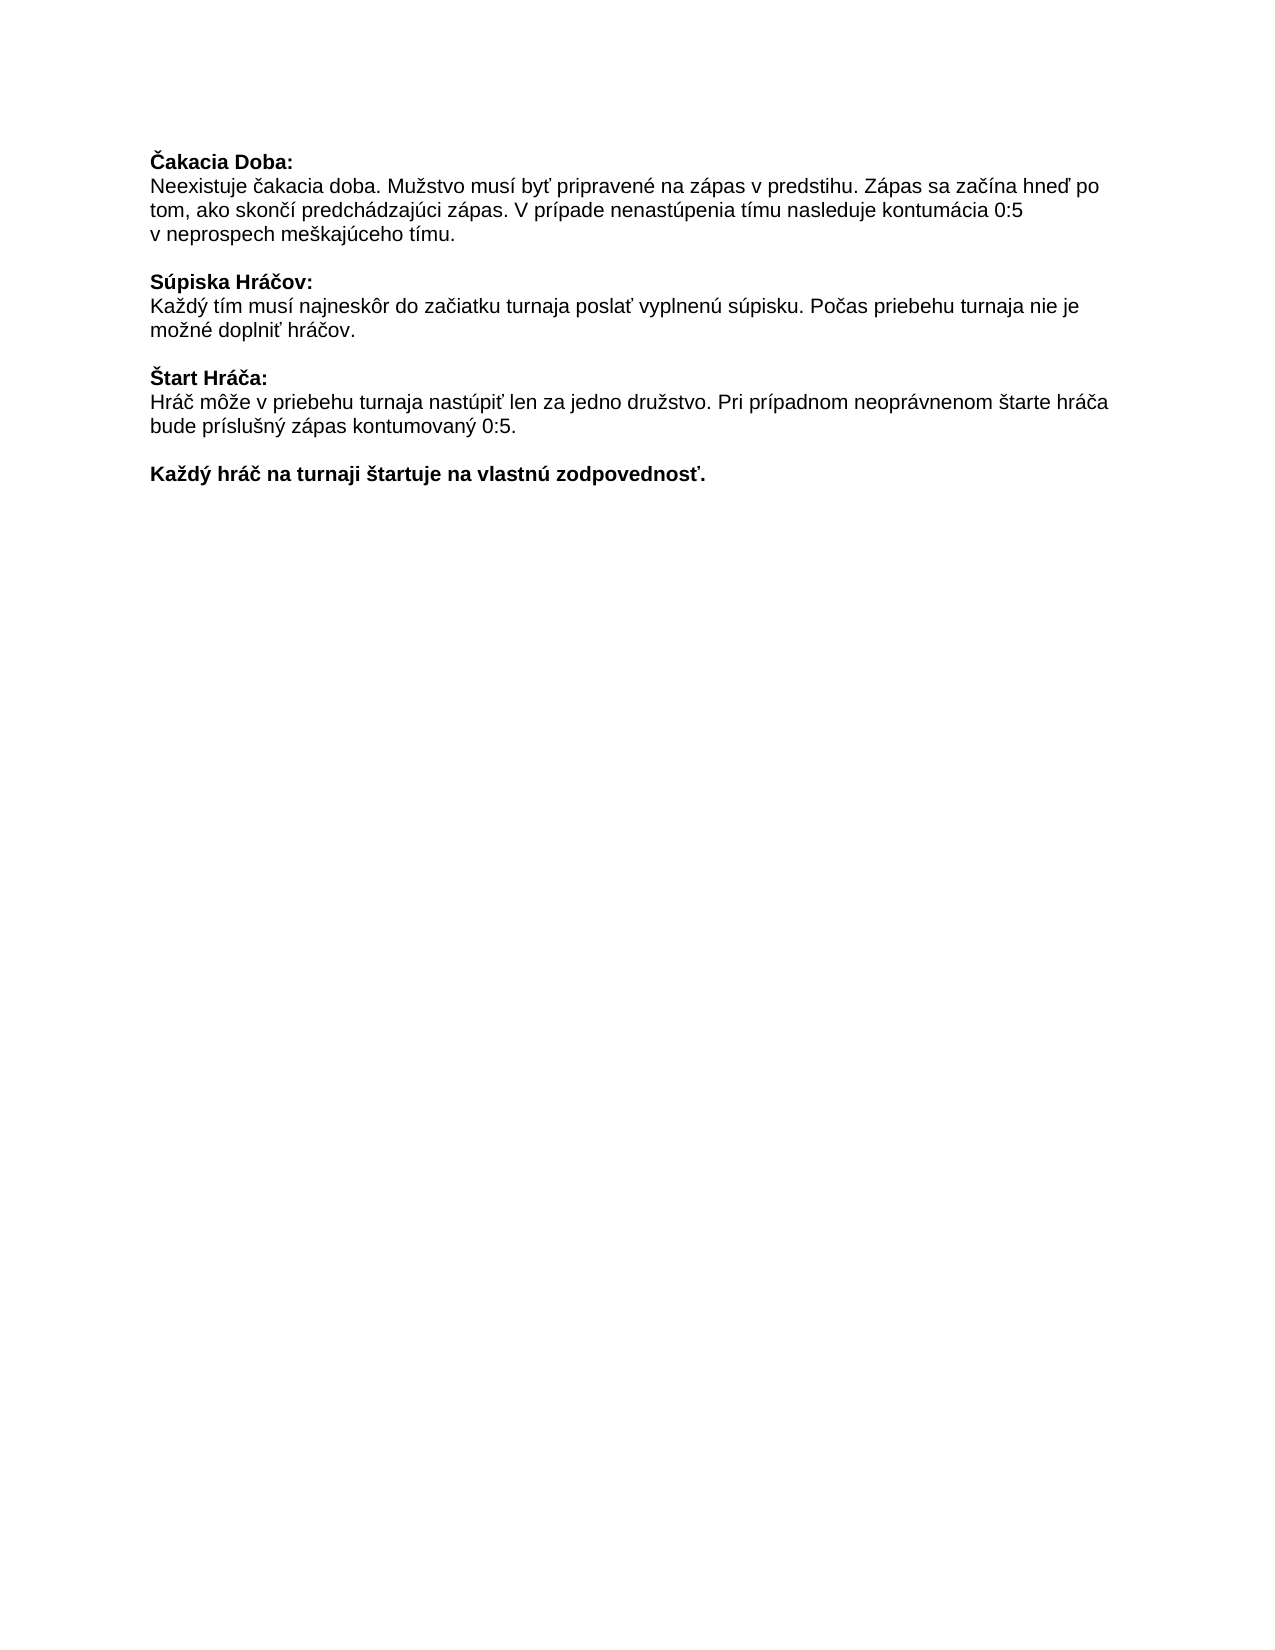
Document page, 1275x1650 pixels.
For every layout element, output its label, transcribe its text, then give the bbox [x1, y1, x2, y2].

text Súpiska Hráčov: Každý tím musí najneskôr do začiatku turnaja poslať vyplnenú súpisku. Počas priebehu turnaja nie je možné doplniť hráčov. [150, 270, 1125, 342]
text Štart Hráča: Hráč môže v priebehu turnaja nastúpiť len za jedno družstvo. Pri prípadnom neoprávnenom štarte hráča bude príslušný zápas kontumovaný 0:5. [150, 366, 1125, 437]
text Čakacia Doba: Neexistuje čakacia doba. Mužstvo musí byť pripravené na zápas v predstihu. Zápas sa začína hneď po tom, ako skončí predchádzajúci zápas. V prípade nenastúpenia tímu nasleduje kontumácia 0:5 v neprospech meškajúceho tímu. [150, 150, 1125, 246]
text Každý hráč na turnaji štartuje na vlastnú zodpovednosť. [150, 461, 1125, 485]
